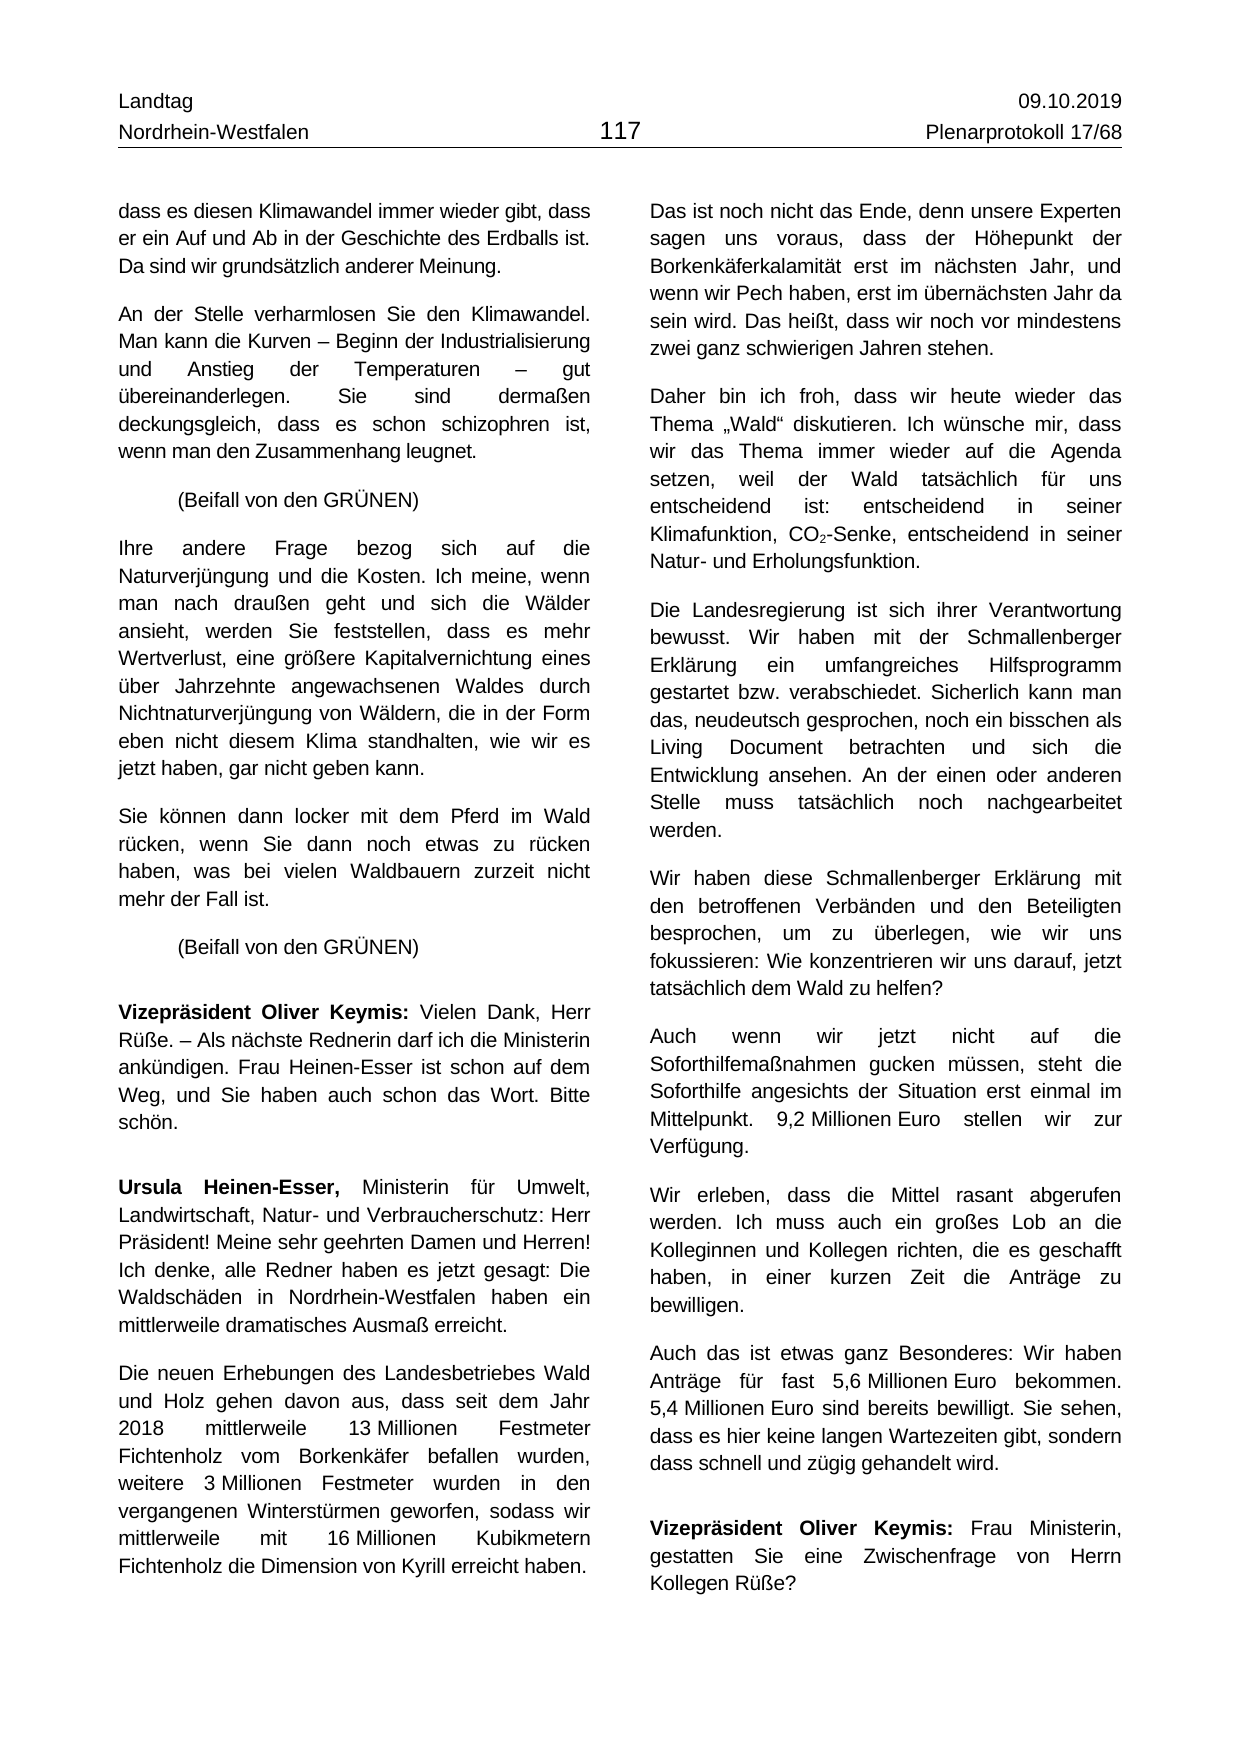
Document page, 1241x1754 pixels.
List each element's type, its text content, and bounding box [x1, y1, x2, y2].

text Vizepräsident Oliver Keymis: Frau Ministerin, gestatten Sie eine Zwischenfrage von Herrn Kollegen Rüße? [649, 1516, 1122, 1595]
text (Beifall von den GRÜNEN) [177, 488, 591, 512]
text Die Landesregierung ist sich ihrer Verantwortung bewusst. Wir haben mit der Schmallenberger Erklärung ein umfangreiches Hilfsprogramm gestartet bzw. verabschiedet. Sicherlich kann man das, neudeutsch gesprochen, noch ein bisschen als Living Document betrachten und sich die Entwicklung ansehen. An der einen oder anderen Stelle muss tatsächlich noch nachgearbeitet werden. [649, 598, 1122, 842]
text Sie können dann locker mit dem Pferd im Wald rücken, wenn Sie dann noch etwas zu rücken haben, was bei vielen Waldbauern zurzeit nicht mehr der Fall ist. [118, 804, 591, 911]
text Die neuen Erhebungen des Landesbetriebes Wald und Holz gehen davon aus, dass seit dem Jahr 2018 mittlerweile 13 Millionen Festmeter Fichtenholz vom Borkenkäfer befallen wurden, weitere 3 Millionen Festmeter wurden in den vergangenen Winterstürmen geworfen, sodass wir mittlerweile mit 16 Millionen Kubikmetern Fichtenholz die Dimension von Kyrill erreicht haben. [118, 1361, 591, 1577]
text An der Stelle verharmlosen Sie den Klimawandel. Man kann die Kurven – Beginn der Industrialisierung und Anstieg der Temperaturen – gut übereinanderlegen. Sie sind dermaßen deckungsgleich, dass es schon schizophren ist, wenn man den Zusammenhang leugnet. [118, 302, 591, 463]
text Vizepräsident Oliver Keymis: Vielen Dank, Herr Rüße. – Als nächste Rednerin darf ich die Ministerin ankündigen. Frau Heinen-Esser ist schon auf dem Weg, und Sie haben auch schon das Wort. Bitte schön. [118, 1000, 591, 1134]
text Daher bin ich froh, dass wir heute wieder das Thema „Wald“ diskutieren. Ich wünsche mir, dass wir das Thema immer wieder auf die Agenda setzen, weil der Wald tatsächlich für uns entscheidend ist: entscheidend in seiner Klimafunktion, CO2-Senke, entscheidend in seiner Natur- und Erholungsfunktion. [649, 384, 1122, 573]
text Ursula Heinen-Esser, Ministerin für Umwelt, Landwirtschaft, Natur- und Verbraucherschutz: Herr Präsident! Meine sehr geehrten Damen und Herren! Ich denke, alle Redner haben es jetzt gesagt: Die Waldschäden in Nordrhein-Westfalen haben ein mittlerweile dramatisches Ausmaß erreicht. [118, 1175, 591, 1337]
text Wir erleben, dass die Mittel rasant abgerufen werden. Ich muss auch ein großes Lob an die Kolleginnen und Kollegen richten, die es geschafft haben, in einer kurzen Zeit die Anträge zu bewilligen. [649, 1183, 1122, 1317]
text Ihre andere Frage bezog sich auf die Naturverjüngung und die Kosten. Ich meine, wenn man nach draußen geht und sich die Wälder ansieht, werden Sie feststellen, dass es mehr Wertverlust, eine größere Kapitalvernichtung eines über Jahrzehnte angewachsenen Waldes durch Nichtnaturverjüngung von Wäldern, die in der Form eben nicht diesem Klima standhalten, wie wir es jetzt haben, gar nicht geben kann. [118, 536, 591, 780]
text Auch das ist etwas ganz Besonderes: Wir haben Anträge für fast 5,6 Millionen Euro bekommen. 5,4 Millionen Euro sind bereits bewilligt. Sie sehen, dass es hier keine langen Wartezeiten gibt, sondern dass schnell und zügig gehandelt wird. [649, 1341, 1122, 1475]
text Wir haben diese Schmallenberger Erklärung mit den betroffenen Verbänden und den Beteiligten besprochen, um zu überlegen, wie wir uns fokussieren: Wie konzentrieren wir uns darauf, jetzt tatsächlich dem Wald zu helfen? [649, 866, 1122, 1000]
text Auch wenn wir jetzt nicht auf die Soforthilfemaßnahmen gucken müssen, steht die Soforthilfe angesichts der Situation erst einmal im Mittelpunkt. 9,2 Millionen Euro stellen wir zur Verfügung. [649, 1024, 1122, 1158]
text Das ist noch nicht das Ende, denn unsere Experten sagen uns voraus, dass der Höhepunkt der Borkenkäferkalamität erst im nächsten Jahr, und wenn wir Pech haben, erst im übernächsten Jahr da sein wird. Das heißt, dass wir noch vor mindestens zwei ganz schwierigen Jahren stehen. [649, 198, 1122, 360]
text (Beifall von den GRÜNEN) [177, 935, 591, 959]
